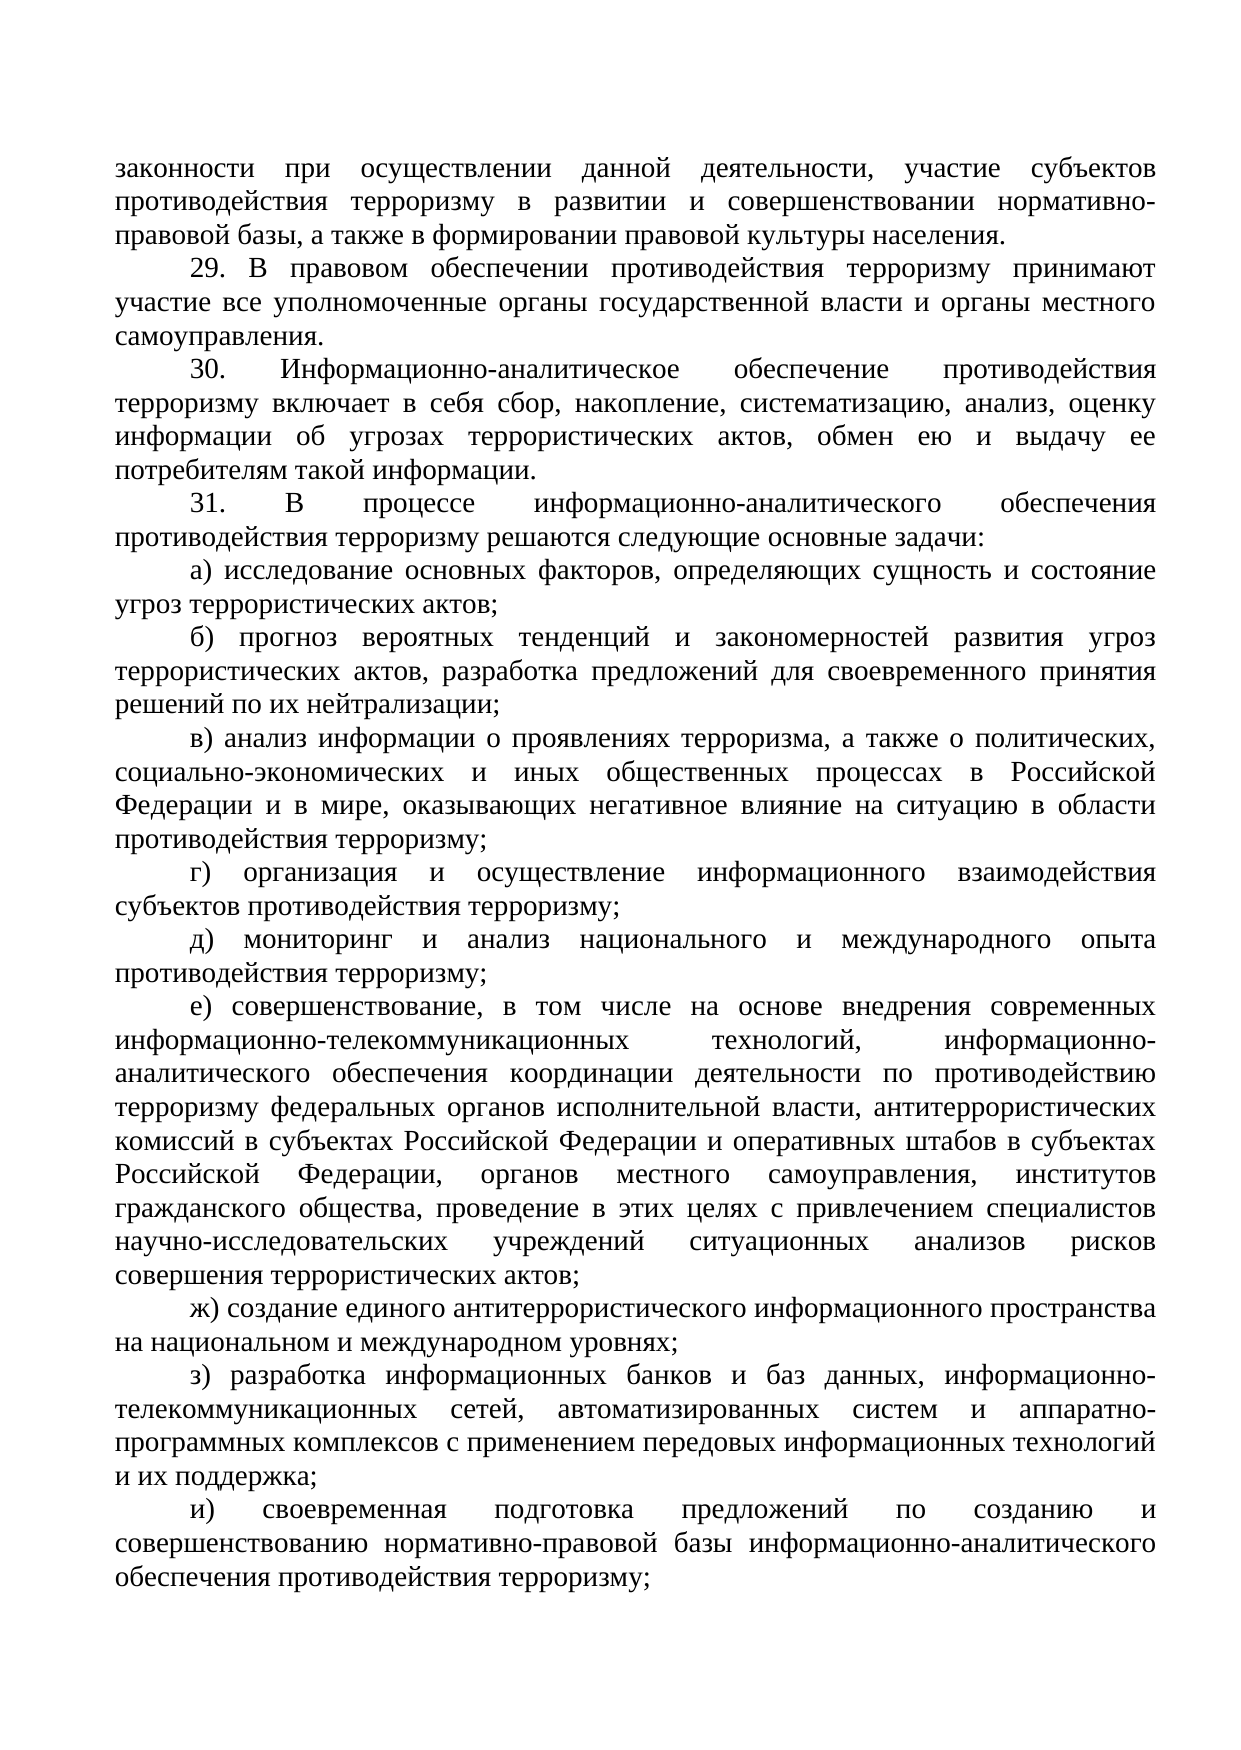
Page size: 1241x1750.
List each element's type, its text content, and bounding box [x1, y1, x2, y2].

text и) своевременная подготовка предложений по созданию и совершенствованию нормативно-правовой базы информационно-аналитического обеспечения противодействия терроризму; [114, 1492, 1157, 1592]
text г) организация и осуществление информационного взаимодействия субъектов противодействия терроризму; [114, 854, 1157, 921]
text 30. Информационно-аналитическое обеспечение противодействия терроризму включает в себя сбор, накопление, систематизацию, анализ, оценку информации об угрозах террористических актов, обмен ею и выдачу ее потребителям такой информации. [114, 351, 1157, 485]
text б) прогноз вероятных тенденций и закономерностей развития угроз террористических актов, разработка предложений для своевременного принятия решений по их нейтрализации; [114, 619, 1157, 720]
text з) разработка информационных банков и баз данных, информационно-телекоммуникационных сетей, автоматизированных систем и аппаратно-программных комплексов с применением передовых информационных технологий и их поддержка; [114, 1357, 1157, 1492]
text е) совершенствование, в том числе на основе внедрения современных информационно-телекоммуникационных технологий, информационно-аналитического обеспечения координации деятельности по противодействию терроризму федеральных органов исполнительной власти, антитеррористических комиссий в субъектах Российской Федерации и оперативных штабов в субъектах Российской Федерации, органов местного самоуправления, институтов гражданского общества, проведение в этих целях с привлечением специалистов научно-исследовательских учреждений ситуационных анализов рисков совершения террористических актов; [114, 988, 1157, 1290]
text 29. В правовом обеспечении противодействия терроризму принимают участие все уполномоченные органы государственной власти и органы местного самоуправления. [114, 251, 1157, 351]
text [114, 150, 1157, 251]
text а) исследование основных факторов, определяющих сущность и состояние угроз террористических актов; [114, 552, 1157, 619]
text д) мониторинг и анализ национального и международного опыта противодействия терроризму; [114, 921, 1157, 988]
text ж) создание единого антитеррористического информационного пространства на национальном и международном уровнях; [114, 1290, 1157, 1357]
text в) анализ информации о проявлениях терроризма, а также о политических, социально-экономических и иных общественных процессах в Российской Федерации и в мире, оказывающих негативное влияние на ситуацию в области противодействия терроризму; [114, 720, 1157, 854]
text 31. В процессе информационно-аналитического обеспечения противодействия терроризму решаются следующие основные задачи: [114, 485, 1157, 552]
